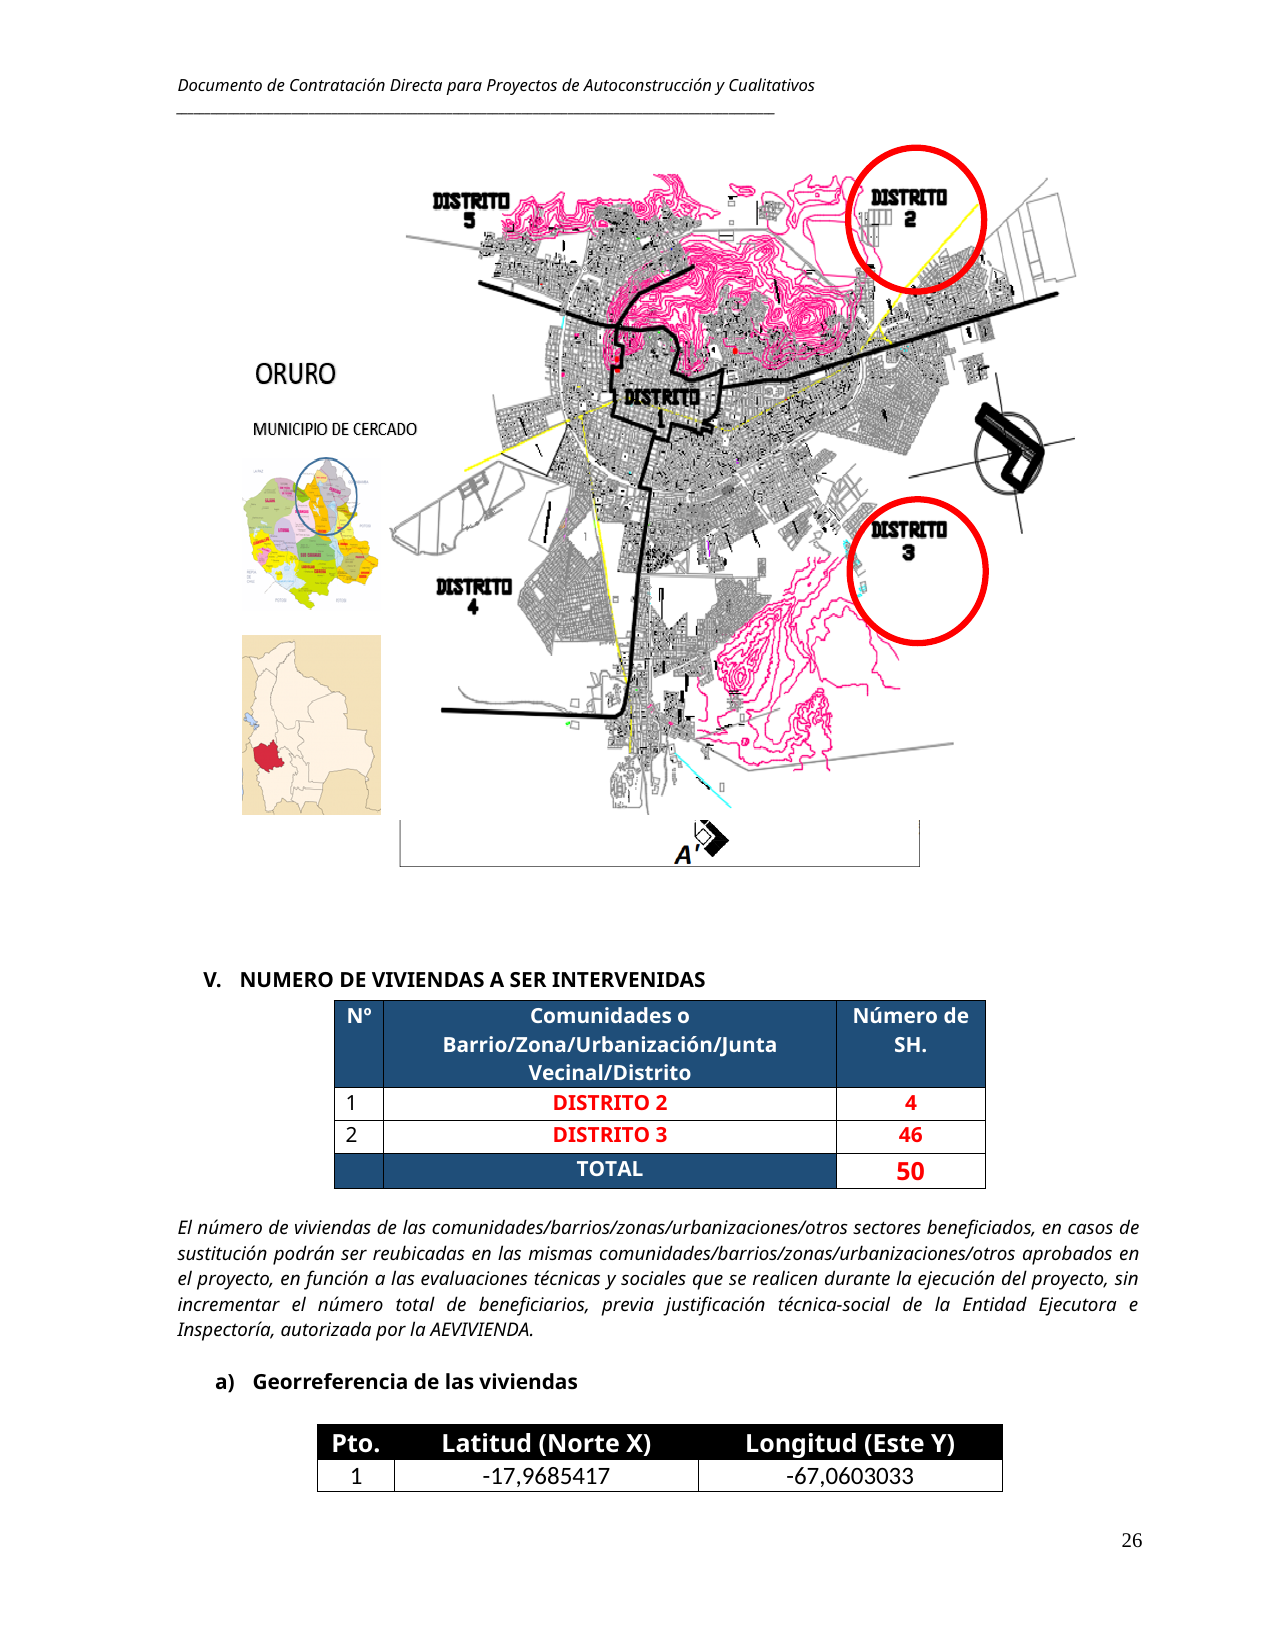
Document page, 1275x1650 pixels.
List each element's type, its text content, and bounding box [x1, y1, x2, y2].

table_cell -17,9685417 [395, 1460, 698, 1491]
picture [852, 164, 981, 288]
list Georreferencia de las viviendas [215, 1367, 1142, 1396]
table_header Nº [335, 1001, 383, 1087]
table_cell 1 [318, 1460, 394, 1491]
picture [233, 164, 1086, 867]
text El número de viviendas de las comunidades/barrios/zonas/urbanizaciones/otros sectores beneficiados, en casos de sustitución podrán ser reubicadas en las mismas comunidades/barrios/zonas/urbanizaciones/otros aprobados en el proyecto, en función a las evaluaciones técnicas y sociales que se realicen durante la ejecución del proyecto, sin incrementar el número total de beneficiarios, previa justificación técnica-social de la Entidad Ejecutora e Inspectoría, autorizada por la AEVIVIENDA. [177, 1214, 1142, 1342]
table_cell TOTAL [384, 1154, 836, 1188]
table_header Número de SH. [837, 1001, 985, 1087]
table_header Comunidades o Barrio/Zona/Urbanización/Junta Vecinal/Distrito [384, 1001, 836, 1087]
table_cell 4 [837, 1088, 985, 1119]
table_header Longitud (Este Y) [699, 1425, 1002, 1459]
table_cell 1 [335, 1088, 383, 1119]
table_cell 2 [335, 1121, 383, 1153]
list NUMERO DE VIVIENDAS A SER INTERVENIDAS [222, 966, 1142, 994]
table_cell 46 [837, 1121, 985, 1153]
table_cell [335, 1154, 383, 1188]
table_cell DISTRITO 3 [384, 1121, 836, 1153]
table_cell DISTRITO 2 [384, 1088, 836, 1119]
table_header Latitud (Norte X) [395, 1425, 698, 1459]
table_header Pto. [318, 1425, 394, 1459]
table_cell -67,0603033 [699, 1460, 1002, 1491]
table_cell 50 [837, 1154, 985, 1188]
